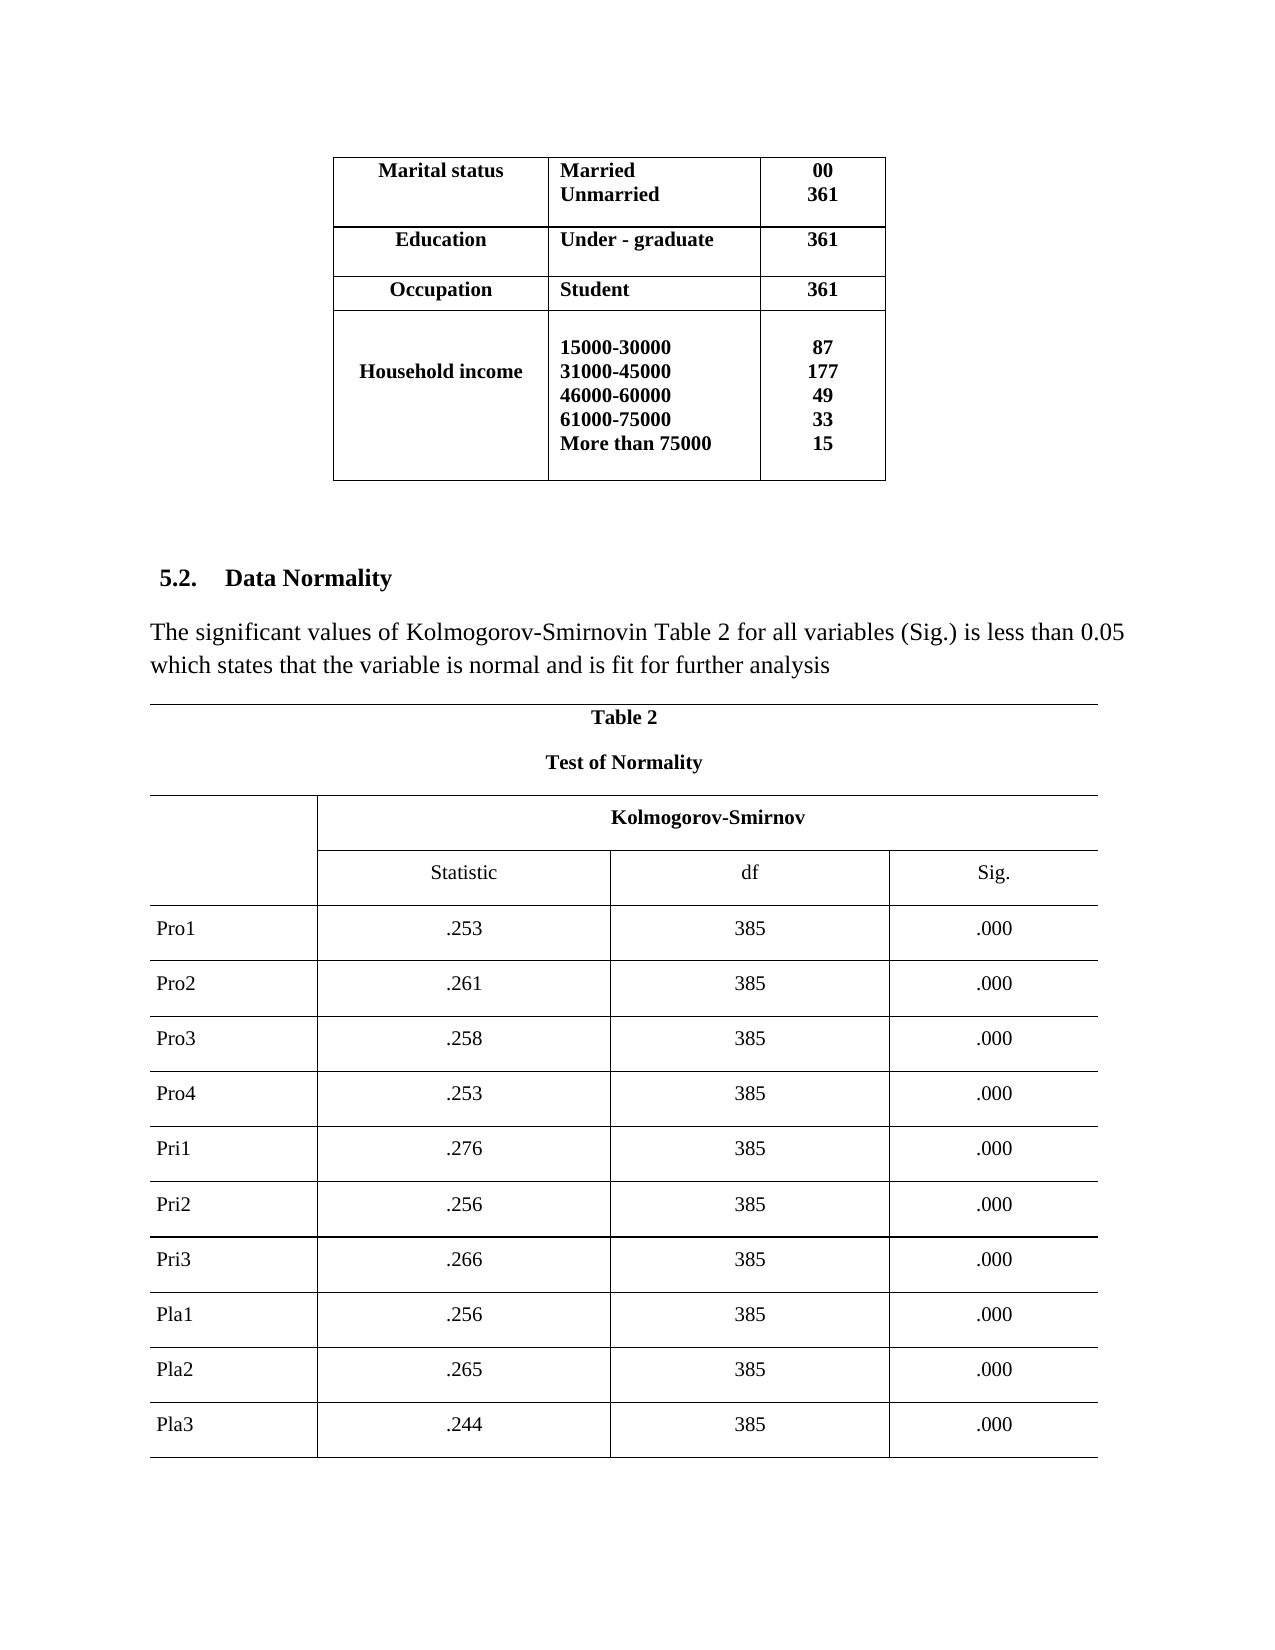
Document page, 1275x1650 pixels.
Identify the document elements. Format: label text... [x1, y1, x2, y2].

table_cell Marital status [334, 158, 548, 226]
table_cell Pri1 [150, 1127, 317, 1181]
table_cell .000 [890, 906, 1098, 960]
table_cell Pro3 [150, 1017, 317, 1071]
table_cell .000 [890, 961, 1098, 1016]
table_cell Married Unmarried [549, 158, 760, 226]
table_cell .258 [318, 1017, 610, 1071]
table_cell .276 [318, 1127, 610, 1181]
table_cell Pla1 [150, 1293, 317, 1347]
table_cell Pri3 [150, 1238, 317, 1292]
table_cell Education [334, 228, 548, 276]
table_cell .000 [890, 1238, 1098, 1292]
table_cell .266 [318, 1238, 610, 1292]
table_cell Statistic [318, 851, 610, 905]
table_cell Under - graduate [549, 228, 760, 276]
table_cell 385 [611, 1182, 889, 1236]
table_cell 87 177 49 33 15 [761, 311, 885, 479]
table_cell 385 [611, 1072, 889, 1126]
table_cell 385 [611, 1238, 889, 1292]
table_cell Occupation [334, 277, 548, 310]
table_cell Kolmogorov-Smirnov [318, 796, 1098, 850]
list Data Normality [159, 563, 1125, 592]
table_cell Pro4 [150, 1072, 317, 1126]
table_cell .265 [318, 1348, 610, 1402]
table_cell 385 [611, 1127, 889, 1181]
table_cell .000 [890, 1182, 1098, 1236]
table_cell 385 [611, 1348, 889, 1402]
table_cell 361 [761, 228, 885, 276]
table_cell .256 [318, 1182, 610, 1236]
table_cell .244 [318, 1403, 610, 1457]
table_cell 00 361 [761, 158, 885, 226]
table_cell .253 [318, 1072, 610, 1126]
table_cell .000 [890, 1017, 1098, 1071]
table_cell .000 [890, 1127, 1098, 1181]
table_cell 385 [611, 961, 889, 1016]
table_cell Pro2 [150, 961, 317, 1016]
table_cell Pro1 [150, 906, 317, 960]
table_cell .253 [318, 906, 610, 960]
table_cell 385 [611, 906, 889, 960]
text The significant values of Kolmogorov-Smirnovin Table 2 for all variables (Sig.) is less than 0.05 which states that the variable is normal and is fit for further analysis [150, 617, 1125, 679]
table_cell 361 [761, 277, 885, 310]
table_cell .256 [318, 1293, 610, 1347]
table_cell df [611, 851, 889, 905]
table_cell Pri2 [150, 1182, 317, 1236]
table_cell 15000-30000 31000-45000 46000-60000 61000-75000 More than 75000 [549, 311, 760, 479]
table_cell Student [549, 277, 760, 310]
table_cell .261 [318, 961, 610, 1016]
table_cell [150, 796, 317, 905]
table_cell .000 [890, 1348, 1098, 1402]
table_cell Pla2 [150, 1348, 317, 1402]
table_cell 385 [611, 1017, 889, 1071]
table_cell Sig. [890, 851, 1098, 905]
table_cell .000 [890, 1072, 1098, 1126]
table_header Table 2 Test of Normality [150, 705, 1098, 795]
table_cell Household income [334, 311, 548, 479]
table_cell Pla3 [150, 1403, 317, 1457]
table_cell 385 [611, 1293, 889, 1347]
table_cell 385 [611, 1403, 889, 1457]
table_cell .000 [890, 1293, 1098, 1347]
table_cell .000 [890, 1403, 1098, 1457]
